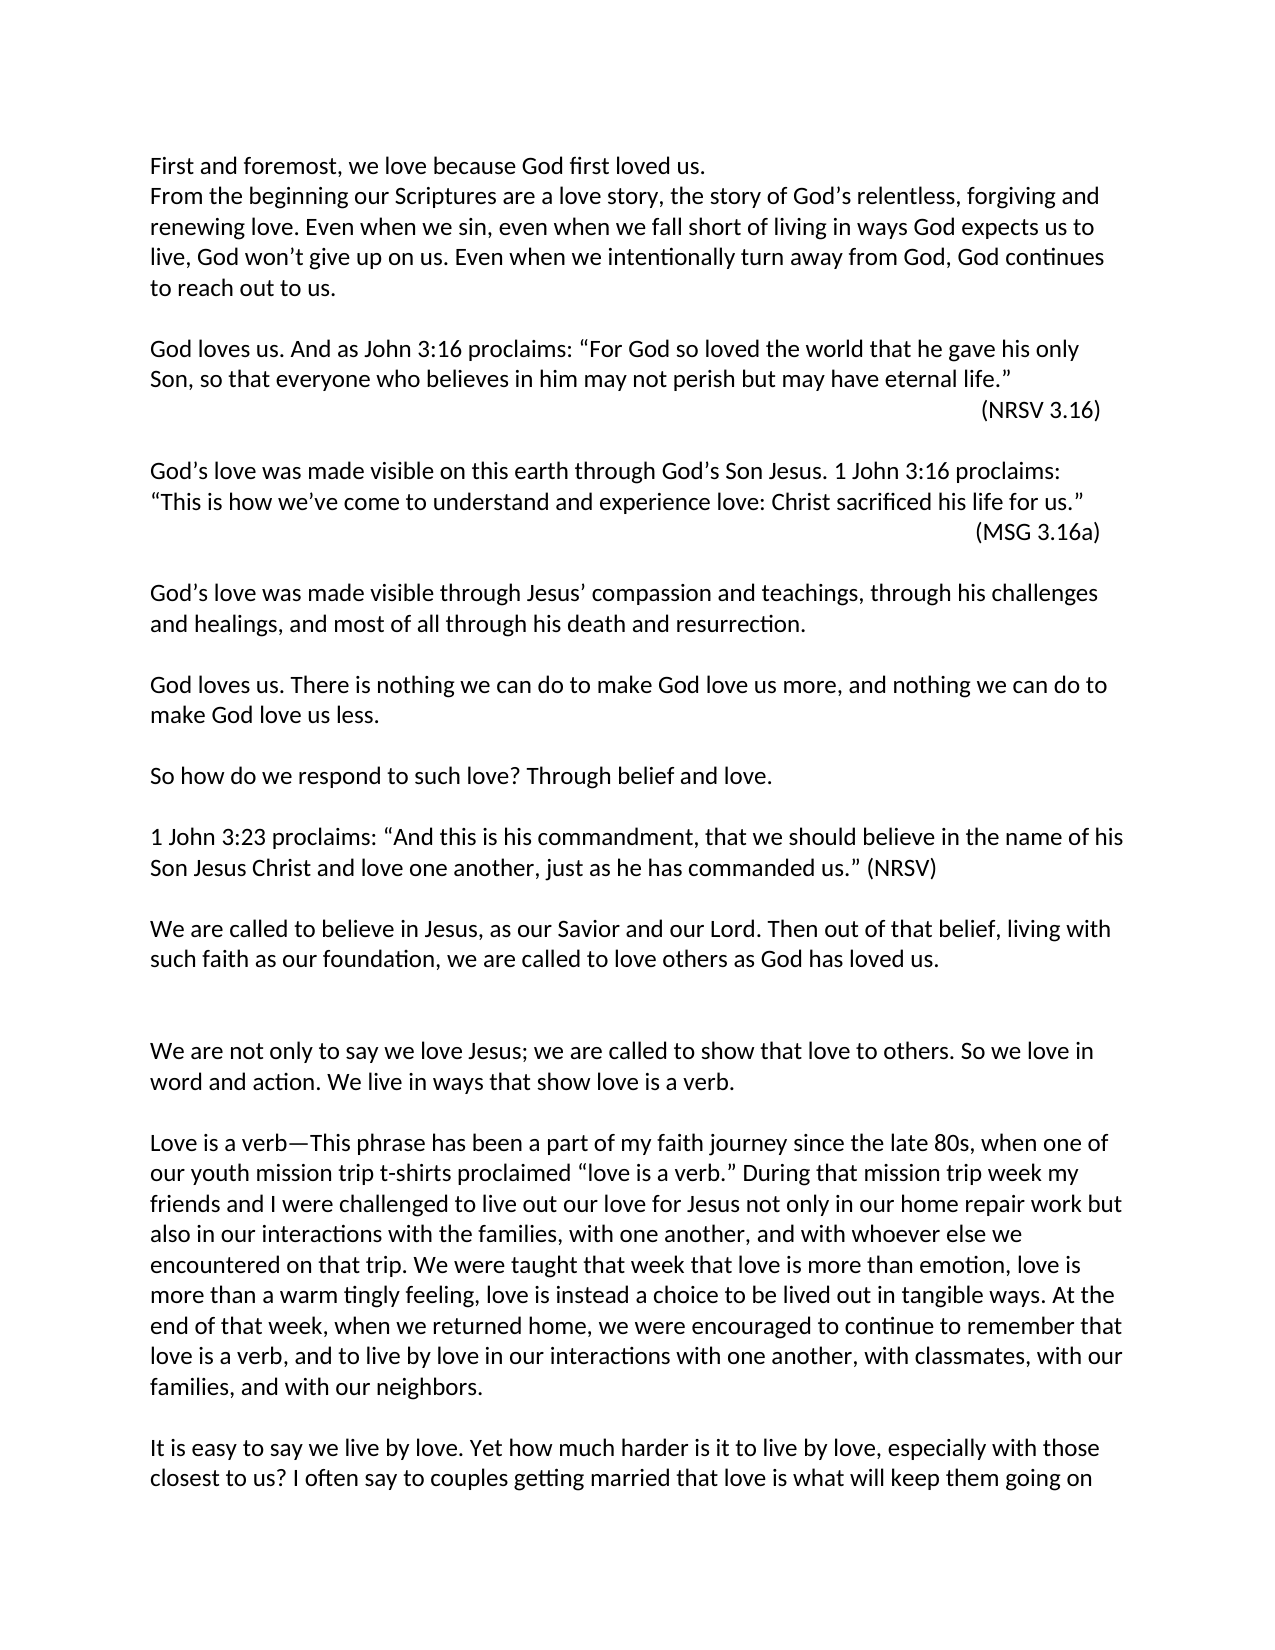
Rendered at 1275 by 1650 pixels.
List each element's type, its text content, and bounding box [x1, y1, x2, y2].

text God loves us. And as John 3:16 proclaims: “For God so loved the world that he gave his only Son, so that everyone who believes in him may not perish but may have eternal life.” [150, 333, 1125, 394]
text “This is how we’ve come to understand and experience love: Christ sacrificed his life for us.” [150, 486, 1125, 516]
text (NRSV 3.16) [900, 394, 1125, 425]
text First and foremost, we love because God first loved us. [150, 150, 1125, 181]
text God’s love was made visible through Jesus’ compassion and teachings, through his challenges and healings, and most of all through his death and resurrection. [150, 577, 1125, 638]
text God’s love was made visible on this earth through God’s Son Jesus. 1 John 3:16 proclaims: [150, 455, 1125, 486]
text God loves us. There is nothing we can do to make God love us more, and nothing we can do to make God love us less. [150, 669, 1125, 730]
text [150, 1432, 1125, 1493]
text (MSG 3.16a) [900, 516, 1125, 547]
text We are not only to say we love Jesus; we are called to show that love to others. So we love in word and action. We live in ways that show love is a verb. [150, 1035, 1125, 1096]
text From the beginning our Scriptures are a love story, the story of God’s relentless, forgiving and renewing love. Even when we sin, even when we fall short of living in ways God expects us to live, God won’t give up on us. Even when we intentionally turn away from God, God continues to reach out to us. [150, 181, 1125, 303]
text Love is a verb—This phrase has been a part of my faith journey since the late 80s, when one of our youth mission trip t-shirts proclaimed “love is a verb.” During that mission trip week my friends and I were challenged to live out our love for Jesus not only in our home repair work but also in our interactions with the families, with one another, and with whoever else we encountered on that trip. We were taught that week that love is more than emotion, love is more than a warm tingly feeling, love is instead a choice to be lived out in tangible ways. At the end of that week, when we returned home, we were encouraged to continue to remember that love is a verb, and to live by love in our interactions with one another, with classmates, with our families, and with our neighbors. [150, 1127, 1125, 1401]
text 1 John 3:23 proclaims: “And this is his commandment, that we should believe in the name of his Son Jesus Christ and love one another, just as he has commanded us.” (NRSV) [150, 821, 1125, 882]
text So how do we respond to such love? Through belief and love. [150, 760, 1125, 791]
text We are called to believe in Jesus, as our Savior and our Lord. Then out of that belief, living with such faith as our foundation, we are called to love others as God has loved us. [150, 913, 1125, 974]
